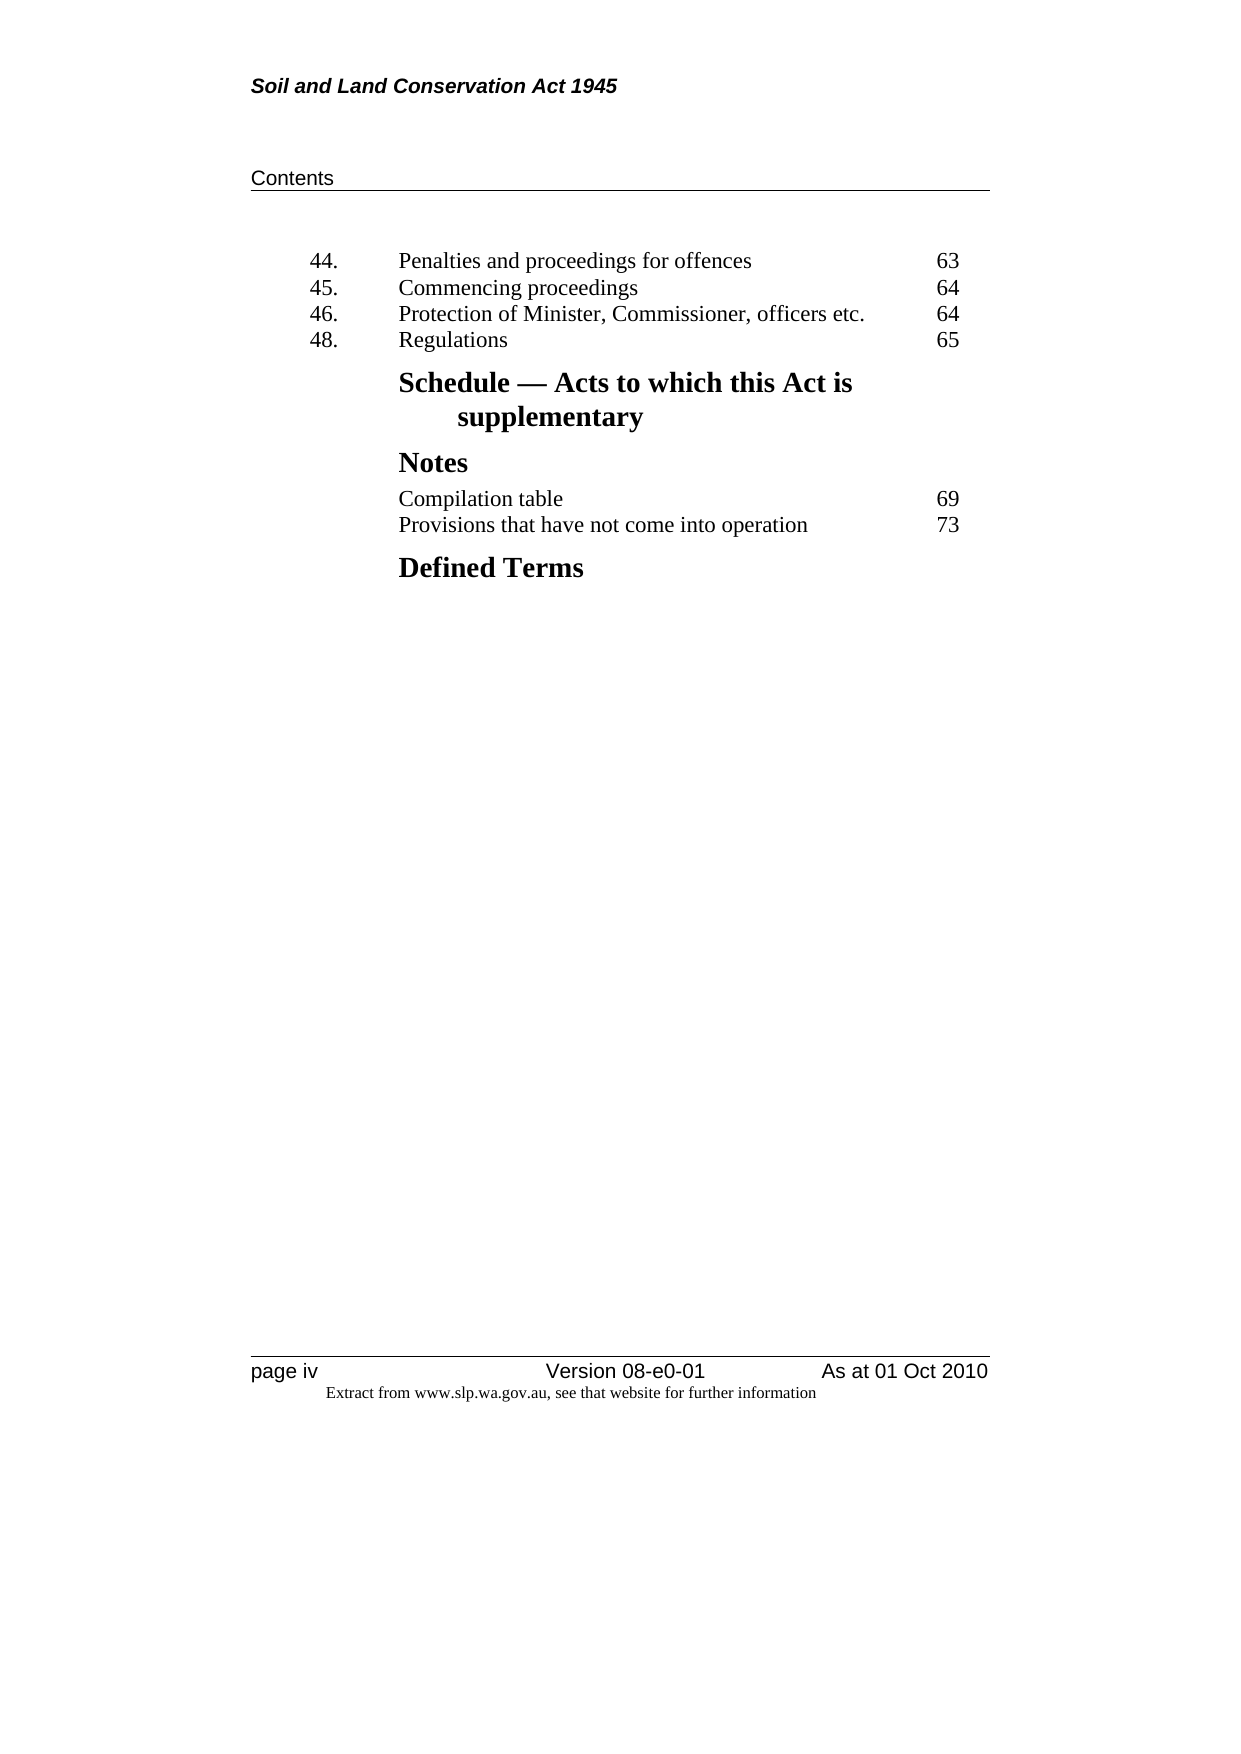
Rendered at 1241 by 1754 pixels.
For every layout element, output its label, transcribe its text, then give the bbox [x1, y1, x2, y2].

text 44. Penalties and proceedings for offences 63 [309, 247, 872, 274]
text Defined Terms [398, 550, 872, 583]
text Provisions that have not come into operation 73 [309, 511, 872, 537]
text 46. Protection of Minister, Commissioner, officers etc. 64 [309, 300, 872, 327]
text Notes [398, 445, 872, 478]
text 45. Commencing proceedings 64 [309, 274, 872, 300]
text Compilation table 69 [309, 485, 872, 511]
text 48. Regulations 65 [309, 327, 872, 353]
text Schedule — Acts to which this Act is supplementary [398, 365, 872, 432]
